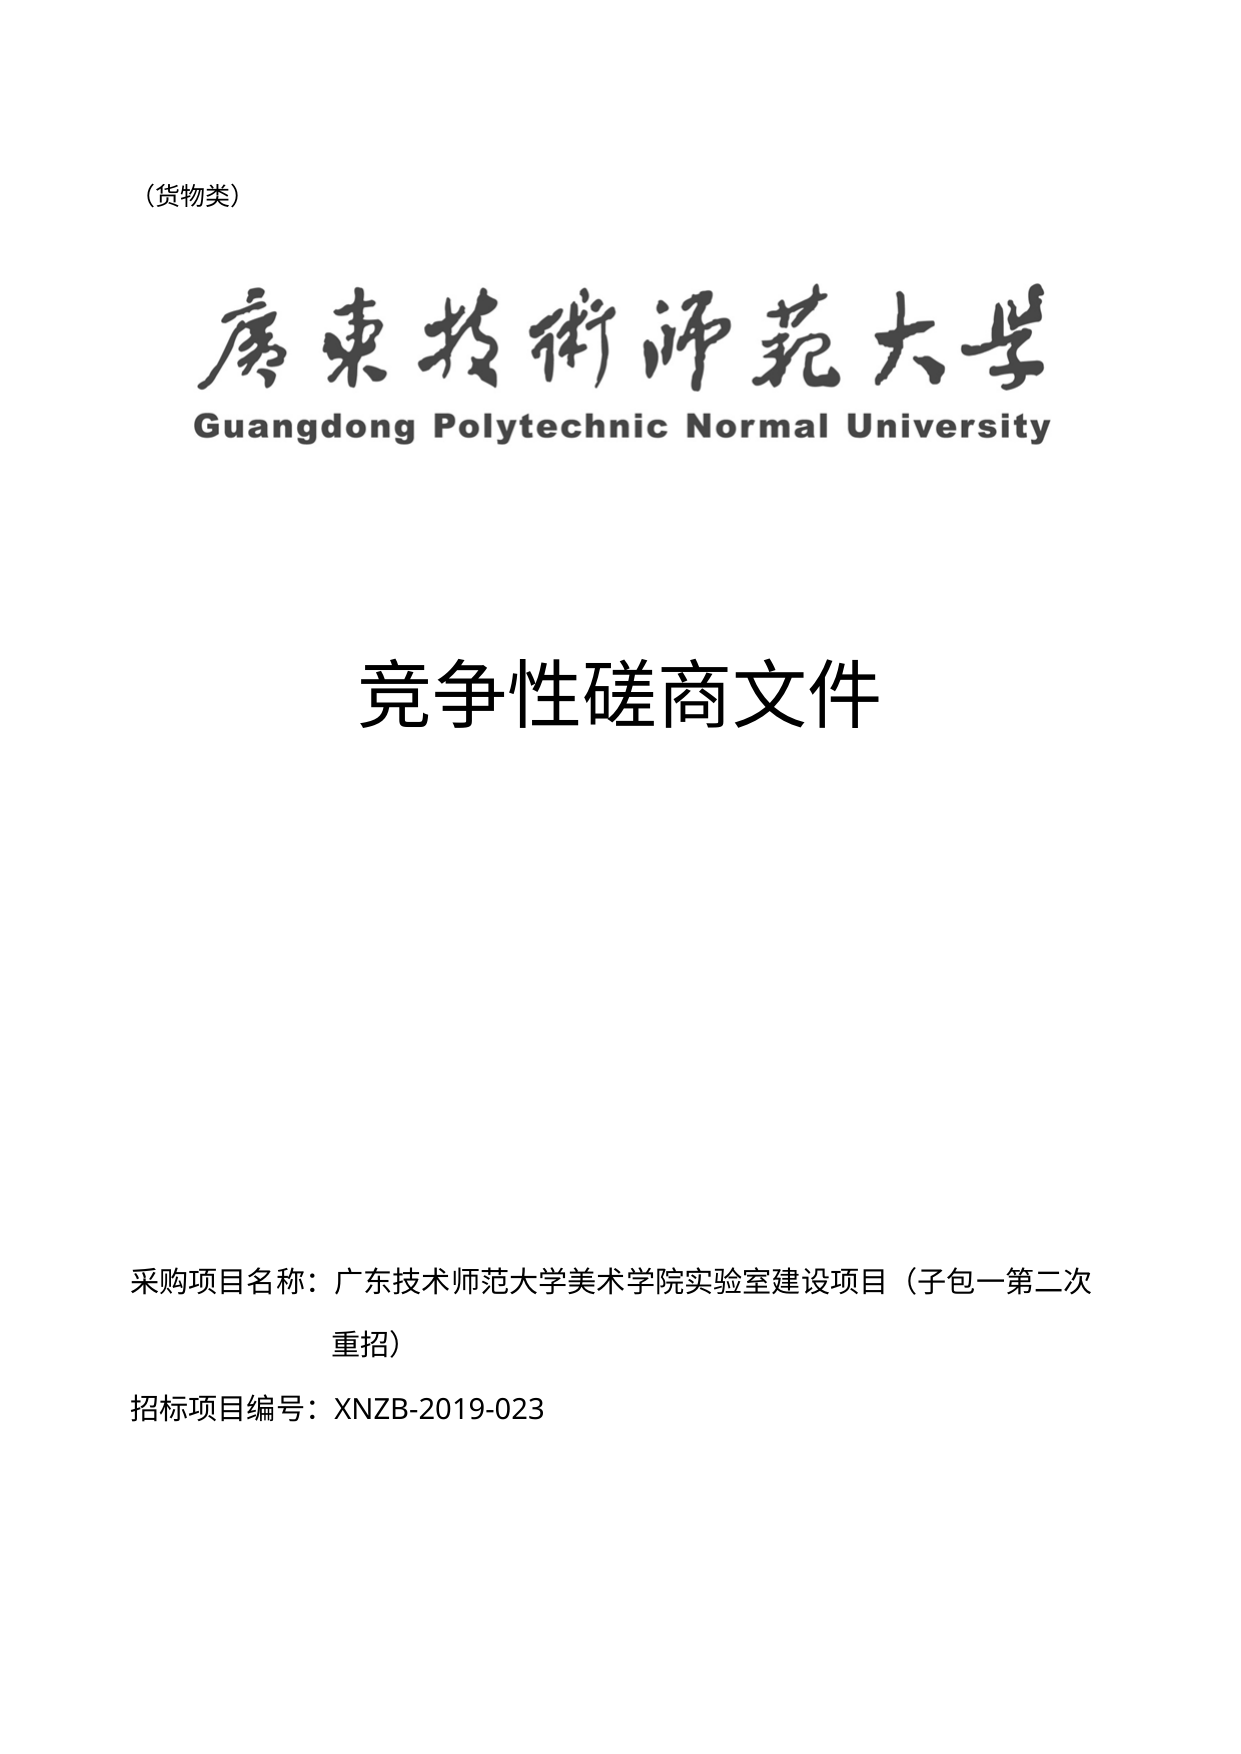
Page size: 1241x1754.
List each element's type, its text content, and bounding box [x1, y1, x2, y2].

text 采购项目名称：广东技术师范大学美术学院实验室建设项目（子包一第二次重招） [130, 1258, 1110, 1364]
picture [188, 245, 1053, 471]
text 竞争性磋商文件 [130, 636, 1110, 744]
text （货物类） [130, 162, 1110, 227]
text 招标项目编号：XNZB-2019-023 [130, 1385, 1110, 1428]
